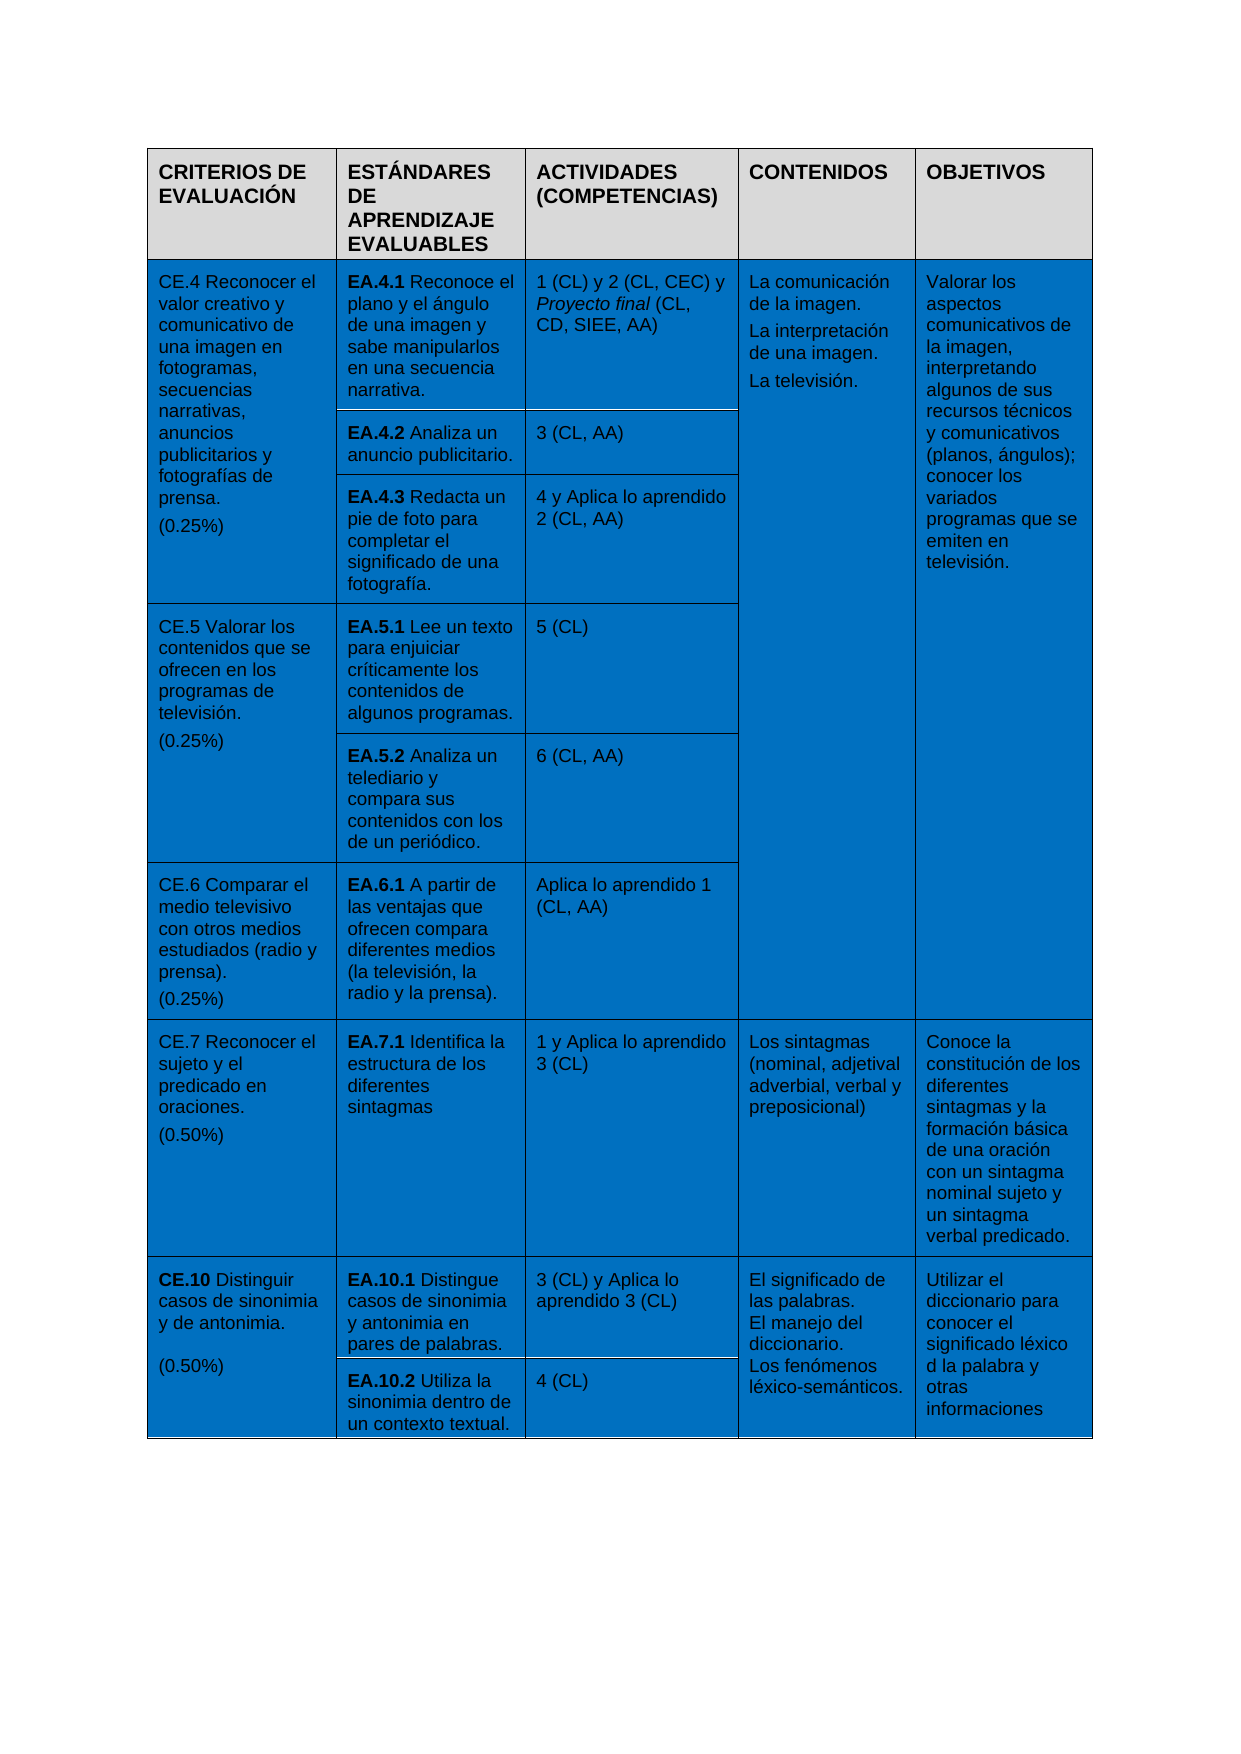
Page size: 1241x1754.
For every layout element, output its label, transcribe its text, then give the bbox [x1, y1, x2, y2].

table_header OBJETIVOS [916, 149, 1092, 259]
table_cell 5 (CL) [526, 604, 738, 733]
table_cell 4 y Aplica lo aprendido 2 (CL, AA) [526, 475, 738, 603]
table_header ACTIVIDADES (COMPETENCIAS) [526, 149, 738, 259]
table_cell 3 (CL) y Aplica lo aprendido 3 (CL) [526, 1257, 738, 1357]
table_cell La comunicación de la imagen. La interpretación de una imagen. La televisión. [739, 260, 915, 1019]
table_cell EA.4.3 Redacta un pie de foto para completar el significado de una fotografía. [337, 475, 525, 603]
table_cell Utilizar el diccionario para conocer el significado léxico d la palabra y otras informaciones gramaticales. Conocer la relación de sinonimia y antonimia que se da entre palabras. Conocer el concepto de monosemia. Conocer el concepto de polisemia y de homonimia y distinguirlos con ayuda del diccionario. [916, 1257, 1092, 1437]
table_header CRITERIOS DE EVALUACIÓN [148, 149, 336, 259]
table_cell 3 (CL, AA) [526, 411, 738, 474]
table_cell Los sintagmas (nominal, adjetival adverbial, verbal y preposicional) [739, 1020, 915, 1256]
table_cell CE.4 Reconocer el valor creativo y comunicativo de una imagen en fotogramas, secuencias narrativas, anuncios publicitarios y fotografías de prensa. (0.25%) [148, 260, 336, 603]
table_cell EA.7.1 Identifica la estructura de los diferentes sintagmas [337, 1020, 525, 1256]
table_cell CE.5 Valorar los contenidos que se ofrecen en los programas de televisión. (0.25%) [148, 604, 336, 862]
table_cell 4 (CL) [526, 1359, 738, 1437]
table_header ESTÁNDARES DE APRENDIZAJE EVALUABLES [337, 149, 525, 259]
table_cell 1 y Aplica lo aprendido 3 (CL) [526, 1020, 738, 1256]
table_cell Conoce la constitución de los diferentes sintagmas y la formación básica de una oración con un sintagma nominal sujeto y un sintagma verbal predicado. [916, 1020, 1092, 1256]
table_cell EA.10.1 Distingue casos de sinonimia y antonimia en pares de palabras. [337, 1257, 525, 1357]
table_cell CE.6 Comparar el medio televisivo con otros medios estudiados (radio y prensa). (0.25%) [148, 863, 336, 1019]
table_cell CE.10 Distinguir casos de sinonimia y de antonimia. (0.50%) [148, 1257, 336, 1437]
table_cell CE.7 Reconocer el sujeto y el predicado en oraciones. (0.50%) [148, 1020, 336, 1256]
table_cell EA.5.1 Lee un texto para enjuiciar críticamente los contenidos de algunos programas. [337, 604, 525, 733]
table_cell EA.4.1 Reconoce el plano y el ángulo de una imagen y sabe manipularlos en una secuencia narrativa. [337, 260, 525, 409]
table_cell Aplica lo aprendido 1 (CL, AA) [526, 863, 738, 1019]
table_header CONTENIDOS [739, 149, 915, 259]
table_cell Valorar los aspectos comunicativos de la imagen, interpretando algunos de sus recursos técnicos y comunicativos (planos, ángulos); conocer los variados programas que se emiten en televisión. [916, 260, 1092, 1019]
table_cell EA.10.2 Utiliza la sinonimia dentro de un contexto textual. [337, 1359, 525, 1437]
table_cell El significado de las palabras. El manejo del diccionario. Los fenómenos léxico-semánticos. [739, 1257, 915, 1437]
table_cell EA.4.2 Analiza un anuncio publicitario. [337, 411, 525, 474]
table_cell EA.5.2 Analiza un telediario y compara sus contenidos con los de un periódico. [337, 734, 525, 862]
table_cell 6 (CL, AA) [526, 734, 738, 862]
table_cell EA.6.1 A partir de las ventajas que ofrecen compara diferentes medios (la televisión, la radio y la prensa). [337, 863, 525, 1019]
table_cell 1 (CL) y 2 (CL, CEC) y Proyecto final (CL, CD, SIEE, AA) [526, 260, 738, 409]
